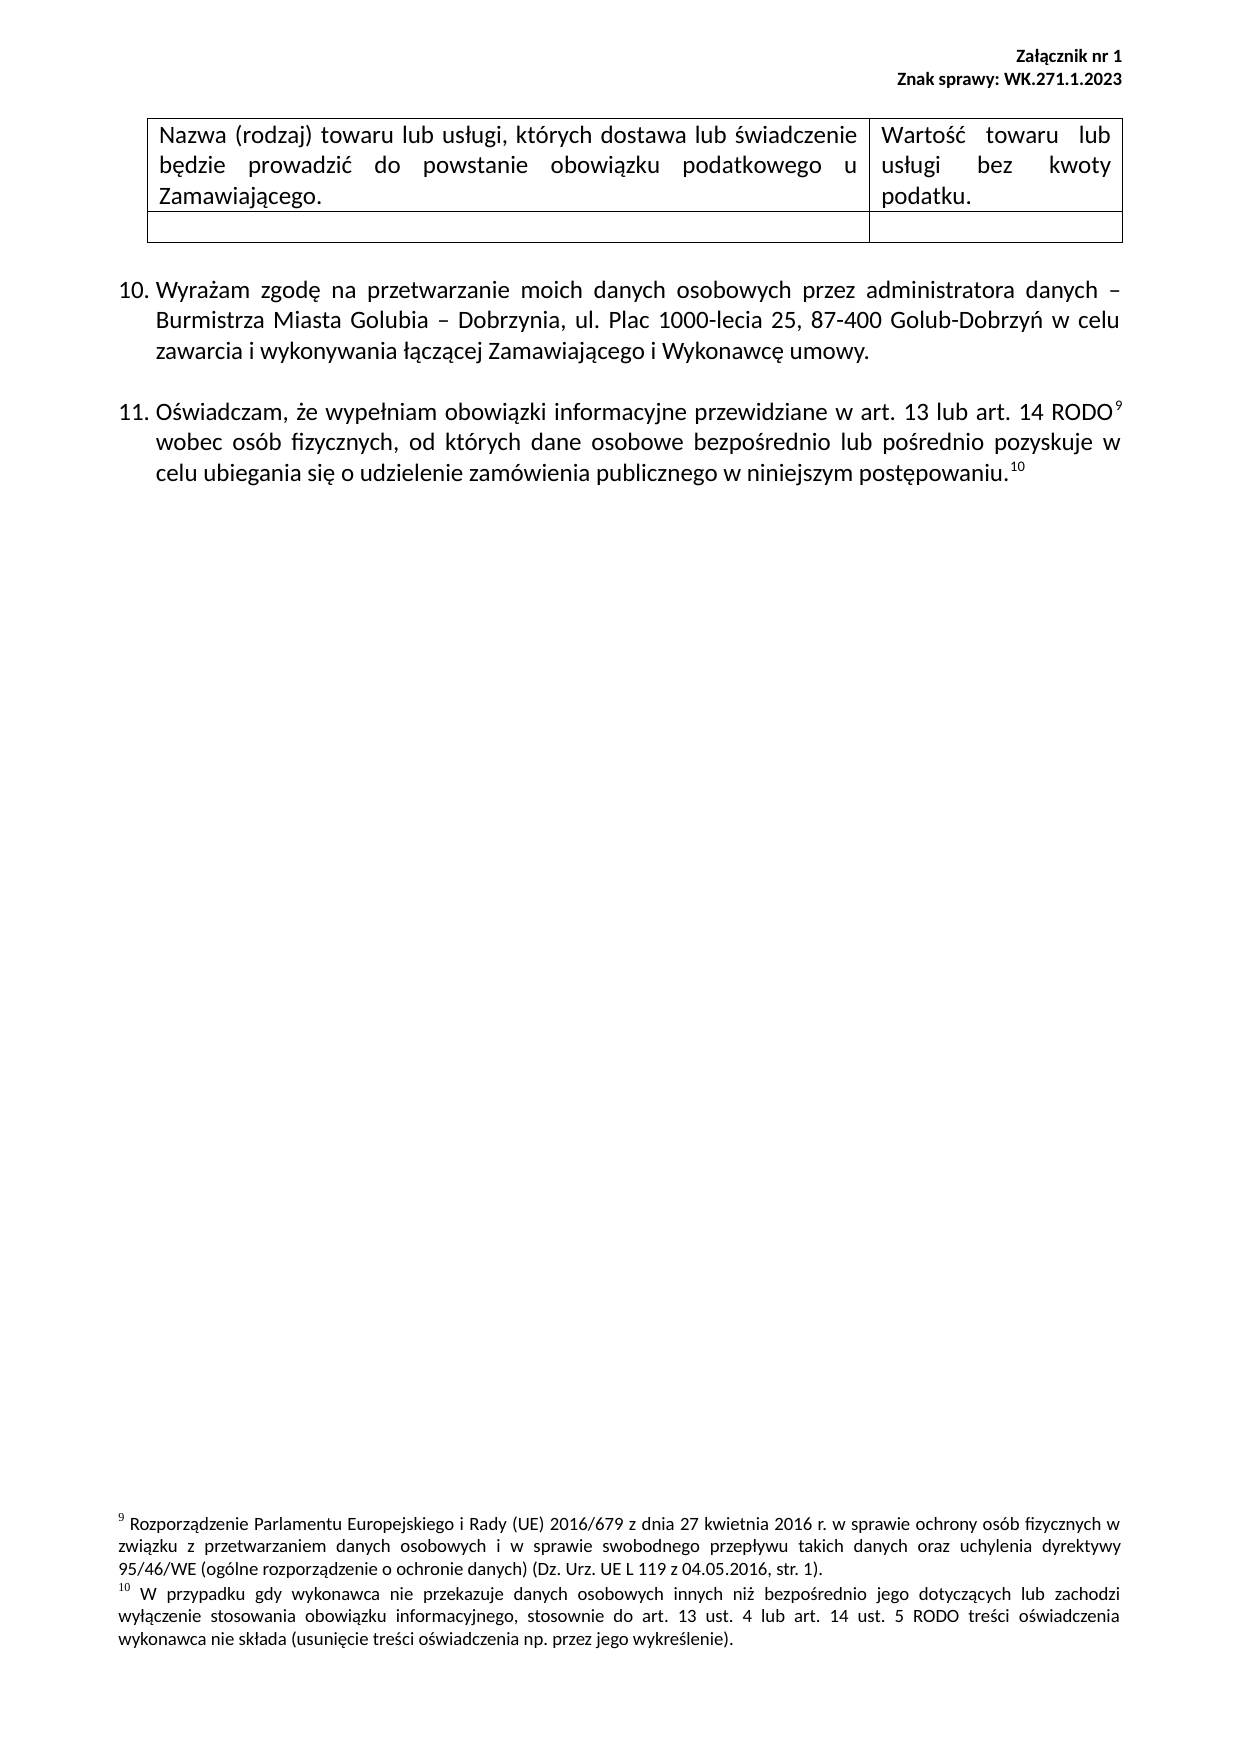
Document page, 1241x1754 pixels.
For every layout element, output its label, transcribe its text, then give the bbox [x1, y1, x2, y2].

list Oświadczam, że wypełniam obowiązki informacyjne przewidziane w art. 13 lub art. 14 RODO wobec osób fizycznych, od których dane osobowe bezpośrednio lub pośrednio pozyskuje w celu ubiegania się o udzielenie zamówienia publicznego w niniejszym postępowaniu. [118, 396, 1122, 487]
table_cell [870, 212, 1122, 242]
table_cell [148, 212, 869, 242]
table_header Nazwa (rodzaj) towaru lub usługi, których dostawa lub świadczenie będzie prowadzić do powstanie obowiązku podatkowego u Zamawiającego. [148, 119, 869, 211]
table_header Wartość towaru lub usługi bez kwoty podatku. [870, 119, 1122, 211]
list Wyrażam zgodę na przetwarzanie moich danych osobowych przez administratora danych – Burmistrza Miasta Golubia – Dobrzynia, ul. Plac 1000-lecia 25, 87-400 Golub-Dobrzyń w celu zawarcia i wykonywania łączącej Zamawiającego i Wykonawcę umowy. [118, 274, 1122, 365]
